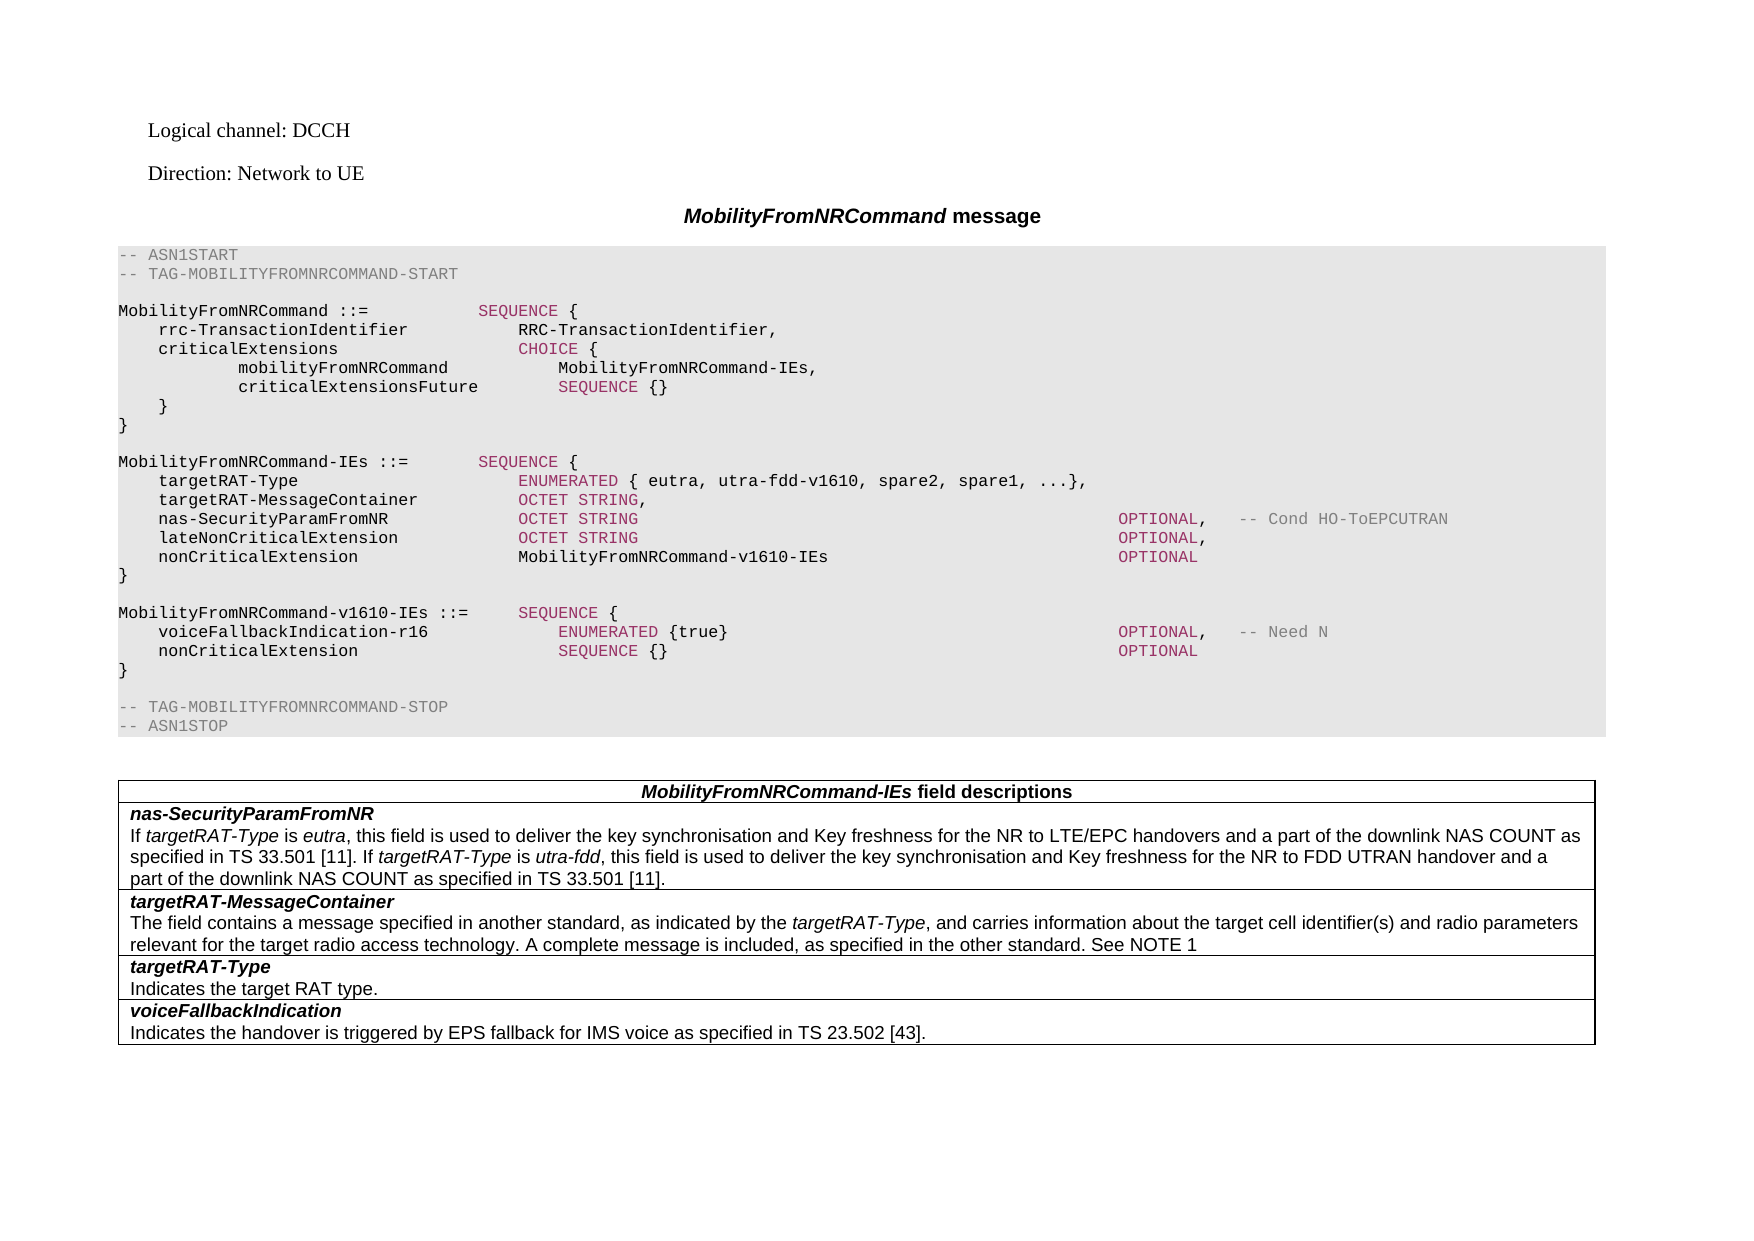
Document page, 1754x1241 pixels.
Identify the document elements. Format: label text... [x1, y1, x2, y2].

text mobilityFromNRCommand MobilityFromNRCommand-IEs, [118, 359, 1606, 378]
text voiceFallbackIndication-r16 ENUMERATED {true} OPTIONAL, -- Need N [118, 623, 1606, 642]
text nas-SecurityParamFromNR OCTET STRING OPTIONAL, -- Cond HO-ToEPCUTRAN [118, 510, 1606, 529]
text -- ASN1STOP [118, 718, 1606, 737]
text nonCriticalExtension SEQUENCE {} OPTIONAL [118, 642, 1606, 661]
text criticalExtensions CHOICE { [118, 341, 1606, 359]
table_cell targetRAT-MessageContainer The field contains a message specified in another standard, as indicated by the targetRAT-Type, and carries information about the target cell identifier(s) and radio parameters relevant for the target radio access technology. A complete message is included, as specified in the other standard. See NOTE 1 [119, 890, 1594, 955]
table_header MobilityFromNRCommand-IEs field descriptions [119, 781, 1594, 802]
text -- TAG-MOBILITYFROMNRCOMMAND-STOP [118, 699, 1606, 718]
text } [118, 416, 1606, 435]
text -- ASN1START [118, 246, 1606, 265]
text nonCriticalExtension MobilityFromNRCommand-v1610-IEs OPTIONAL [118, 548, 1606, 567]
text MobilityFromNRCommand ::= SEQUENCE { [118, 303, 1606, 322]
text -- TAG-MOBILITYFROMNRCOMMAND-START [118, 265, 1606, 284]
text Logical channel: DCCH [148, 118, 1606, 142]
text lateNonCriticalExtension OCTET STRING OPTIONAL, [118, 529, 1606, 548]
text MobilityFromNRCommand message [118, 204, 1606, 228]
text MobilityFromNRCommand-v1610-IEs ::= SEQUENCE { [118, 605, 1606, 623]
table_cell targetRAT-Type Indicates the target RAT type. [119, 956, 1594, 999]
text targetRAT-MessageContainer OCTET STRING, [118, 492, 1606, 510]
table_cell nas-SecurityParamFromNR If targetRAT-Type is eutra, this field is used to deliver the key synchronisation and Key freshness for the NR to LTE/EPC handovers and a part of the downlink NAS COUNT as specified in TS 33.501 [11]. If targetRAT-Type is utra-fdd, this field is used to deliver the key synchronisation and Key freshness for the NR to FDD UTRAN handover and a part of the downlink NAS COUNT as specified in TS 33.501 [11]. [119, 803, 1594, 889]
text } [118, 661, 1606, 680]
text MobilityFromNRCommand-IEs ::= SEQUENCE { [118, 454, 1606, 473]
text targetRAT-Type ENUMERATED { eutra, utra-fdd-v1610, spare2, spare1, ...}, [118, 473, 1606, 492]
text Direction: Network to UE [148, 161, 1606, 185]
text } [118, 397, 1606, 416]
table_cell voiceFallbackIndication Indicates the handover is triggered by EPS fallback for IMS voice as specified in TS 23.502 [43]. [119, 1000, 1594, 1043]
text rrc-TransactionIdentifier RRC-TransactionIdentifier, [118, 322, 1606, 341]
text } [118, 567, 1606, 586]
text criticalExtensionsFuture SEQUENCE {} [118, 378, 1606, 397]
